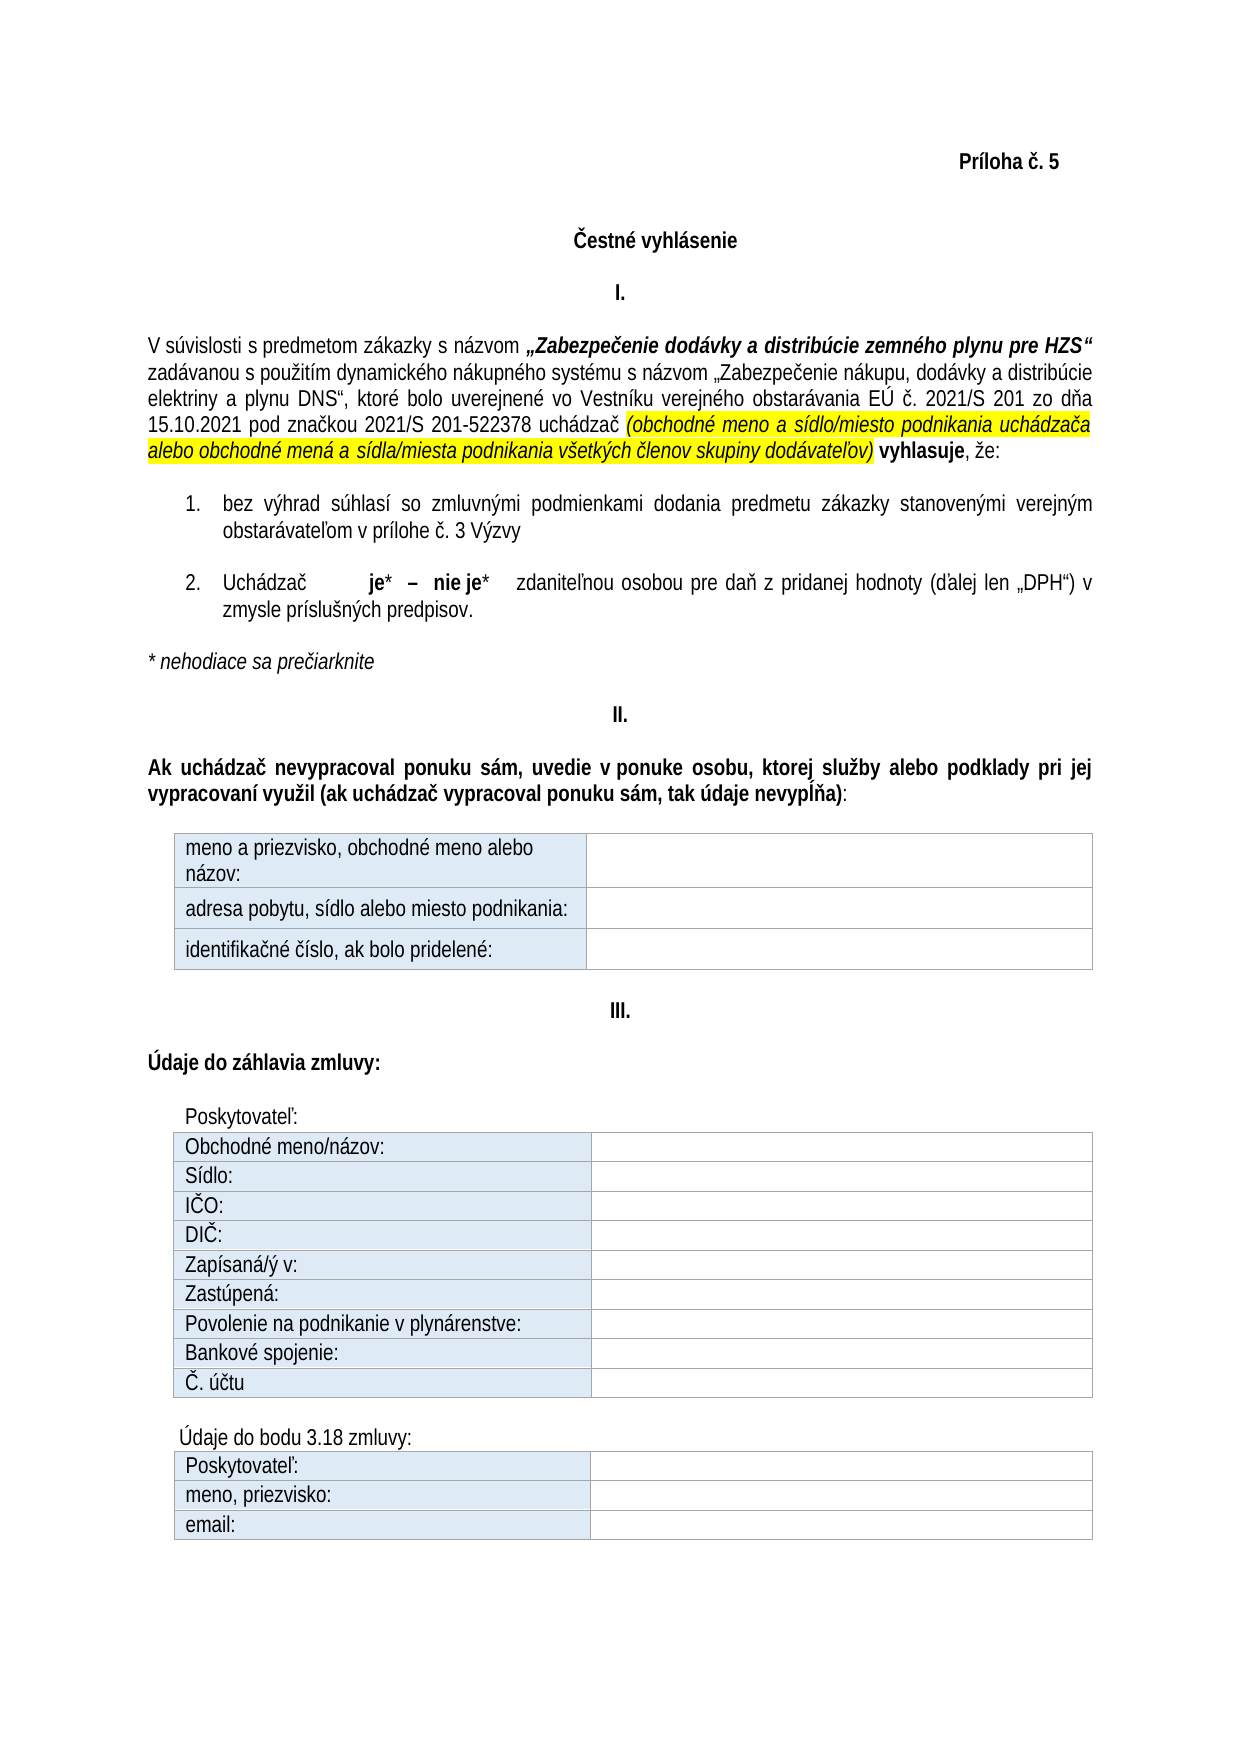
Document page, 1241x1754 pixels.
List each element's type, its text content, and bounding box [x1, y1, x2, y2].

table_cell Bankové spojenie: [174, 1339, 591, 1367]
text Údaje do bodu 3.18 zmluvy: [148, 1424, 1093, 1451]
text II. [148, 701, 1093, 727]
table_cell [592, 1133, 1092, 1161]
table_cell [592, 1280, 1092, 1308]
table_cell DIČ: [174, 1221, 591, 1249]
text I. [148, 279, 1093, 306]
table_cell Č. účtu [174, 1369, 591, 1397]
table_header [591, 1452, 1092, 1480]
table_header meno a priezvisko, obchodné meno alebo názov: [175, 834, 586, 887]
table_cell Obchodné meno/názov: [174, 1133, 591, 1161]
table_cell Sídlo: [174, 1162, 591, 1191]
table_cell Zapísaná/ý v: [174, 1251, 591, 1279]
table_cell IČO: [174, 1192, 591, 1220]
table_header Poskytovateľ: [175, 1452, 590, 1480]
text Ak uchádzač nevypracoval ponuku sám, uvedie v ponuke osobu, ktorej služby alebo podklady pri jej vypracovaní využil (ak uchádzač vypracoval ponuku sám, tak údaje nevypĺňa): [148, 754, 1093, 806]
table_cell [592, 1339, 1092, 1367]
text V súvislosti s predmetom zákazky s názvom „Zabezpečenie dodávky a distribúcie zemného plynu pre HZS“ zadávanou s použitím dynamického nákupného systému s názvom „Zabezpečenie nákupu, dodávky a distribúcie elektriny a plynu DNS“, ktoré bolo uverejnené vo Vestníku verejného obstarávania EÚ č. 2021/S 201 zo dňa 15.10.2021 pod značkou 2021/S 201-522378 uchádzač (obchodné meno a sídlo/miesto podnikania uchádzača alebo obchodné mená a sídla/miesta podnikania všetkých členov skupiny dodávateľov) vyhlasuje, že: [148, 332, 1093, 464]
list Uchádzač je* – nie je* zdaniteľnou osobou pre daň z pridanej hodnoty (ďalej len „DPH“) v zmysle príslušných predpisov. [185, 569, 1093, 622]
table_cell [592, 1221, 1092, 1249]
table_cell Zastúpená: [174, 1280, 591, 1308]
subtitle Čestné vyhlásenie [218, 227, 1093, 253]
table_cell identifikačné číslo, ak bolo pridelené: [175, 929, 586, 969]
list bez výhrad súhlasí so zmluvnými podmienkami dodania predmetu zákazky stanovenými verejným obstarávateľom v prílohe č. 3 Výzvy [185, 490, 1093, 543]
table_cell [592, 1251, 1092, 1279]
table_header Poskytovateľ: [174, 1102, 1093, 1132]
table_cell meno, priezvisko: [175, 1481, 590, 1509]
table_cell adresa pobytu, sídlo alebo miesto podnikania: [175, 888, 586, 928]
table_cell [591, 1481, 1092, 1509]
table_cell [592, 1162, 1092, 1191]
table_cell email: [175, 1511, 590, 1539]
table_cell [592, 1310, 1092, 1338]
table_cell [587, 929, 1092, 969]
table_header [587, 834, 1092, 887]
table_cell [591, 1511, 1092, 1539]
text * nehodiace sa prečiarknite [148, 648, 1093, 675]
text Príloha č. 5 [959, 148, 1093, 174]
table_cell [592, 1192, 1092, 1220]
table_cell Povolenie na podnikanie v plynárenstve: [174, 1310, 591, 1338]
table_cell [587, 888, 1092, 928]
text III. [148, 997, 1093, 1023]
table_cell [592, 1369, 1092, 1397]
text Údaje do záhlavia zmluvy: [148, 1049, 1093, 1076]
